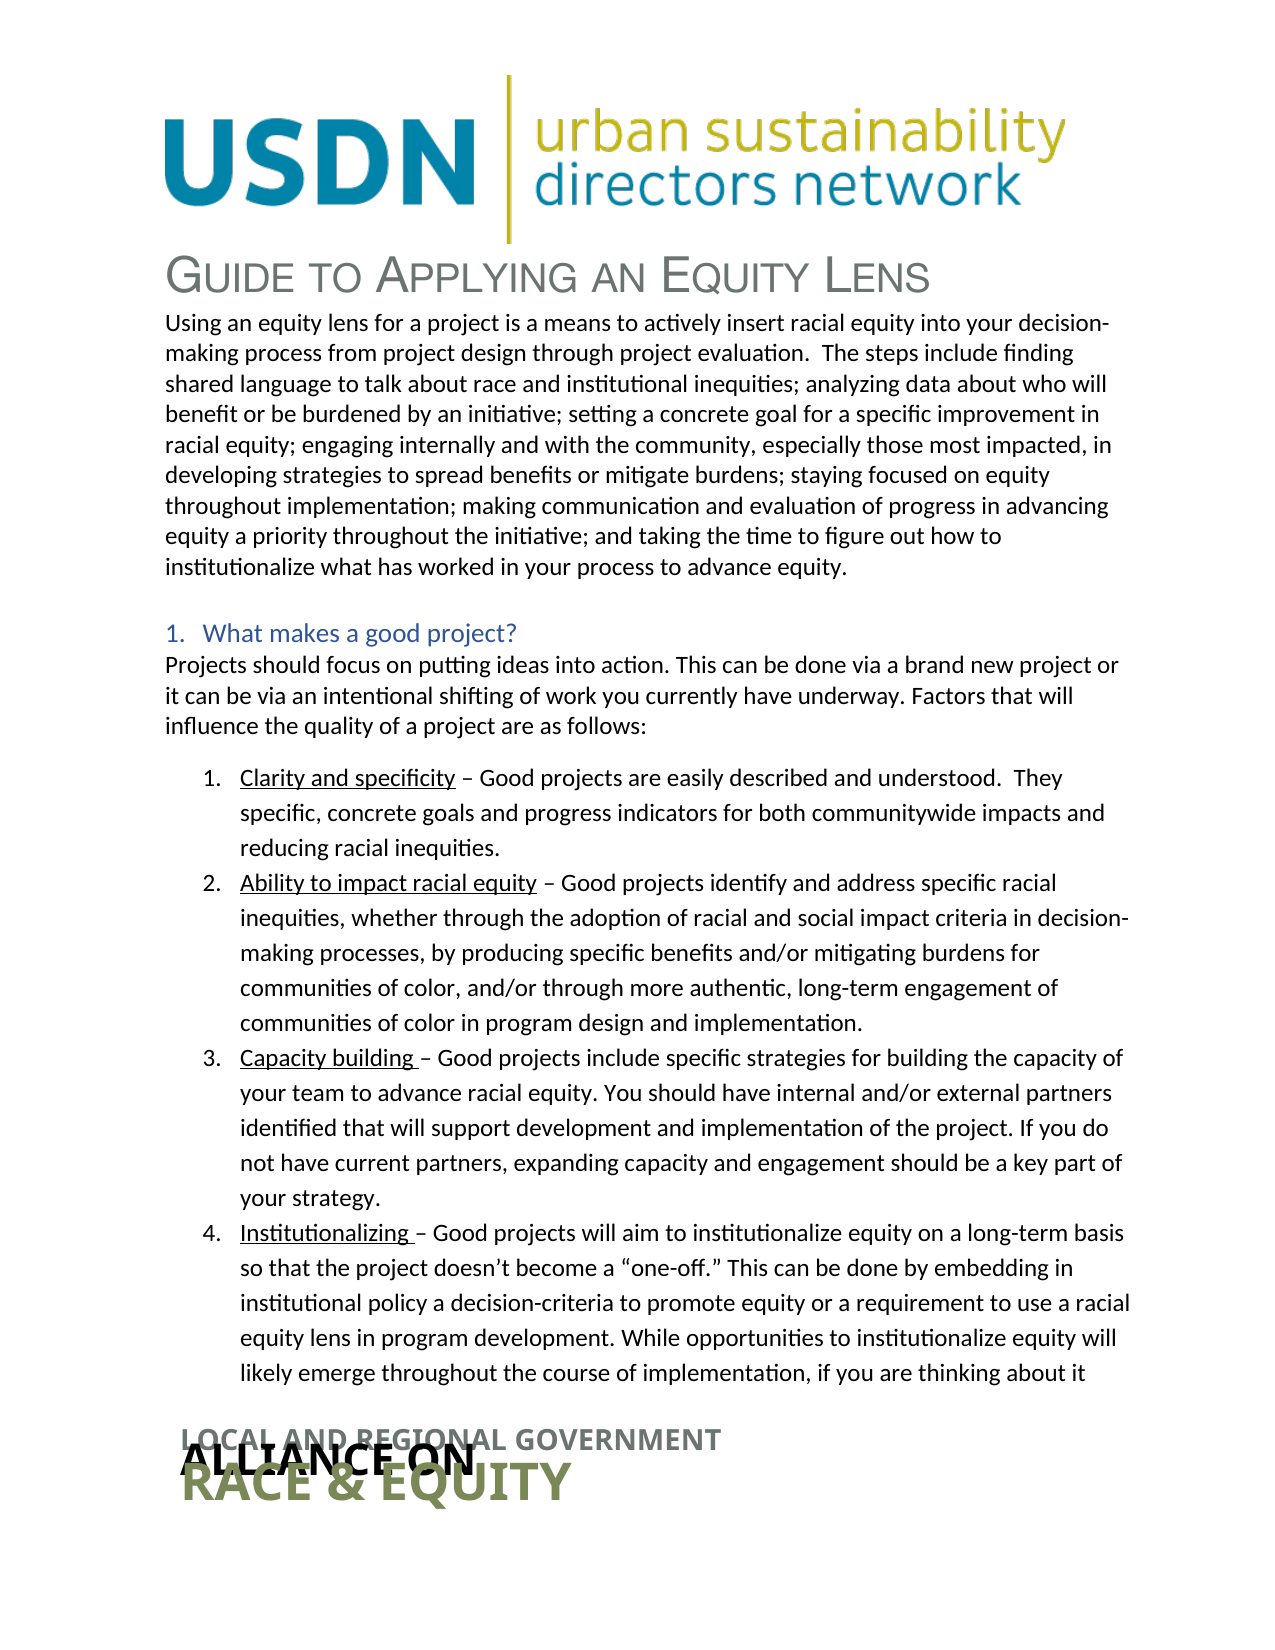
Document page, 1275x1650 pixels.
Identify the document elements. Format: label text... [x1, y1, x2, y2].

list Capacity building – Good projects include specific strategies for building the capacity of your team to advance racial equity. You should have internal and/or external partners identified that will support development and implementation of the project. If you do not have current partners, expanding capacity and engagement should be a key part of your strategy. [202, 1042, 1134, 1212]
list Clarity and specificity – Good projects are easily described and understood. They specific, concrete goals and progress indicators for both communitywide impacts and reducing racial inequities. [202, 762, 1134, 862]
subtitle What makes a good project? [165, 616, 1134, 649]
list Ability to impact racial equity – Good projects identify and address specific racial inequities, whether through the adoption of racial and social impact criteria in decision-making processes, by producing specific benefits and/or mitigating burdens for communities of color, and/or through more authentic, long-term engagement of communities of color in program design and implementation. [202, 867, 1134, 1037]
picture [165, 75, 1065, 244]
text Using an equity lens for a project is a means to actively insert racial equity into your decision-making process from project design through project evaluation. The steps include finding shared language to talk about race and institutional inequities; analyzing data about who will benefit or be burdened by an initiative; setting a concrete goal for a specific improvement in racial equity; engaging internally and with the community, especially those most impacted, in developing strategies to spread benefits or mitigate burdens; staying focused on equity throughout implementation; making communication and evaluation of progress in advancing equity a priority throughout the initiative; and taking the time to figure out how to institutionalize what has worked in your process to advance equity. [165, 307, 1131, 582]
subtitle Guide to Applying an Equity Lens [165, 244, 1134, 307]
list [202, 1217, 1134, 1387]
text Projects should focus on putting ideas into action. This can be done via a brand new project or it can be via an intentional shifting of work you currently have underway. Factors that will influence the quality of a project are as follows: [165, 649, 1134, 741]
